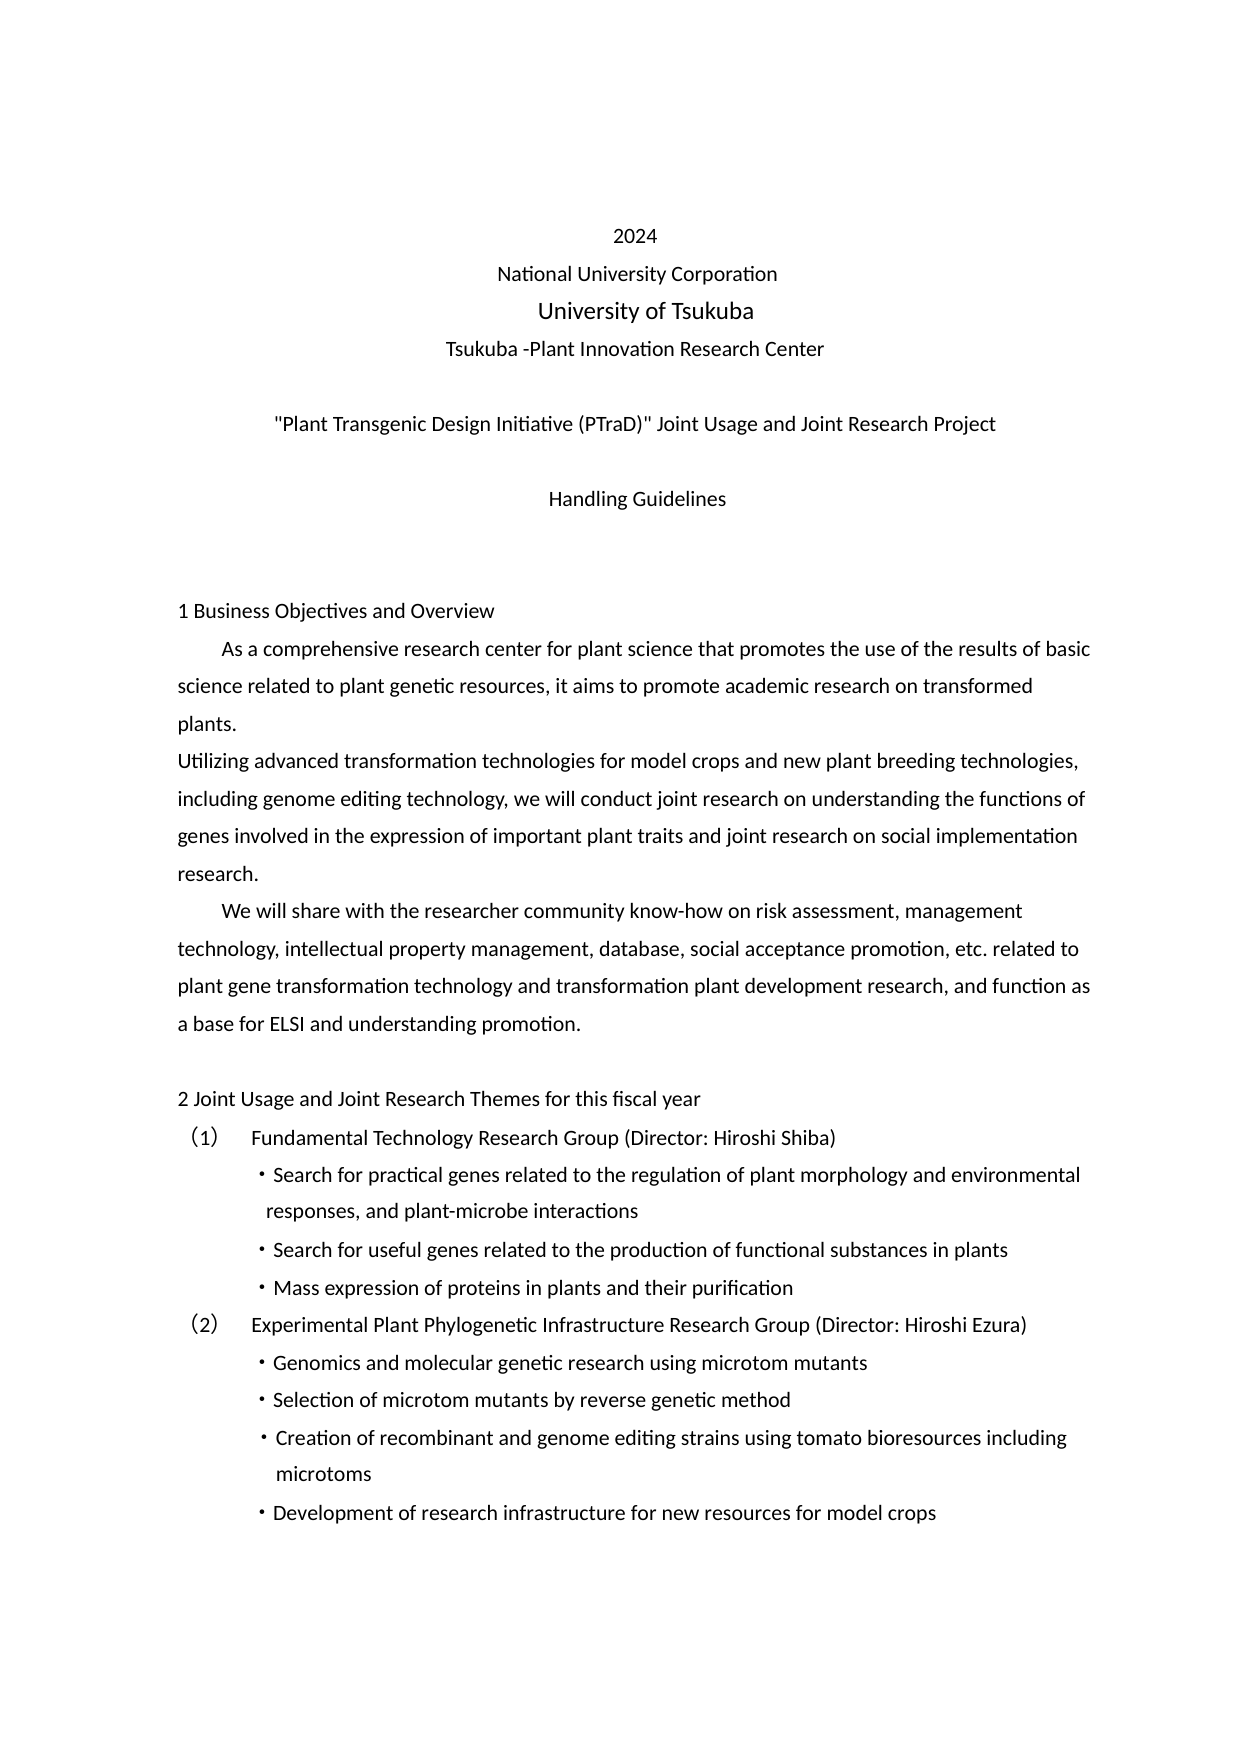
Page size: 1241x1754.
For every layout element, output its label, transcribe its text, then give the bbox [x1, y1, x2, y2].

list ・Search for useful genes related to the production of functional substances in plants [251, 1229, 1093, 1267]
text 1 Business Objectives and Overview [177, 592, 1093, 629]
list Fundamental Technology Research Group (Director: Hiroshi Shiba) [177, 1117, 1093, 1154]
text Tsukuba -Plant Innovation Research Center [177, 329, 1093, 367]
list Experimental Plant Phylogenetic Infrastructure Research Group (Director: Hiroshi Ezura) [177, 1304, 1093, 1342]
text ・Mass expression of proteins in plants and their purification [251, 1267, 1093, 1304]
text 2 Joint Usage and Joint Research Themes for this fiscal year [177, 1079, 1093, 1117]
list ・Search for practical genes related to the regulation of plant morphology and environmental responses, and plant-microbe interactions [251, 1154, 1093, 1229]
text 2024 National University Corporation [177, 217, 1093, 292]
text ・Selection of microtom mutants by reverse genetic method [251, 1379, 1093, 1417]
text Handling Guidelines [177, 479, 1093, 517]
text ・Development of research infrastructure for new resources for model crops [251, 1492, 1093, 1529]
text "Plant Transgenic Design Initiative (PTraD)" Joint Usage and Joint Research Project [177, 404, 1093, 442]
text We will share with the researcher community know-how on risk assessment, management technology, intellectual property management, database, social acceptance promotion, etc. related to plant gene transformation technology and transformation plant development research, and function as a base for ELSI and understanding promotion. [177, 892, 1093, 1042]
text As a comprehensive research center for plant science that promotes the use of the results of basic science related to plant genetic resources, it aims to promote academic research on transformed plants. [177, 629, 1093, 742]
text University of Tsukuba [177, 292, 1093, 329]
text ・Genomics and molecular genetic research using microtom mutants [251, 1342, 1093, 1379]
text Utilizing advanced transformation technologies for model crops and new plant breeding technologies, including genome editing technology, we will conduct joint research on understanding the functions of genes involved in the expression of important plant traits and joint research on social implementation research. [177, 742, 1093, 892]
text ・Creation of recombinant and genome editing strains using tomato bioresources including microtoms [254, 1417, 1093, 1492]
